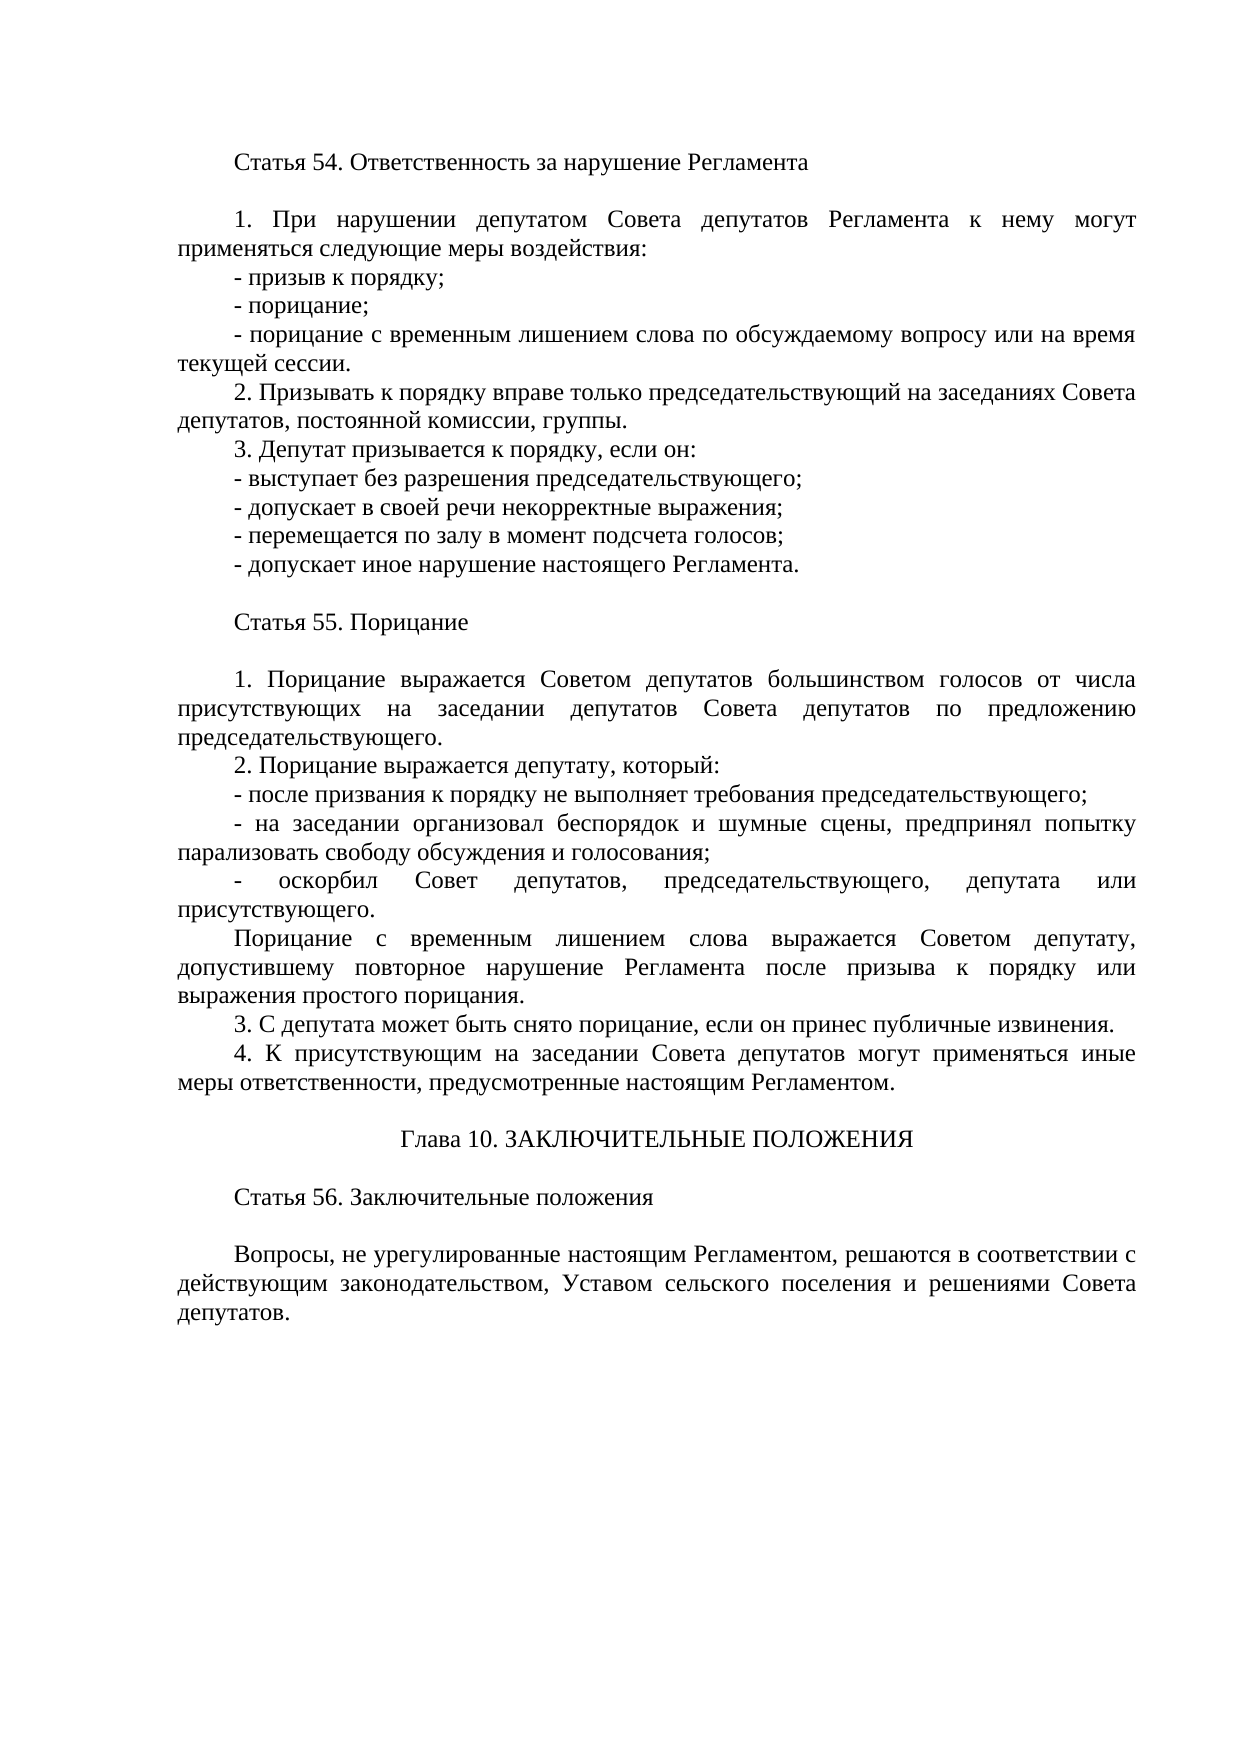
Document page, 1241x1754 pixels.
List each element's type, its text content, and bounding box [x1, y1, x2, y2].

text - выступает без разрешения председательствующего; [177, 463, 1137, 492]
text 3. Депутат призывается к порядку, если он: [177, 434, 1137, 463]
text Статья 55. Порицание [177, 607, 1137, 636]
text 4. К присутствующим на заседании Совета депутатов могут применяться иные меры ответственности, предусмотренные настоящим Регламентом. [177, 1038, 1137, 1096]
text - после призвания к порядку не выполняет требования председательствующего; [177, 779, 1137, 808]
text - оскорбил Совет депутатов, председательствующего, депутата или присутствующего. [177, 866, 1137, 923]
text - призыв к порядку; [177, 262, 1137, 291]
text - допускает иное нарушение настоящего Регламента. [177, 549, 1137, 578]
text 2. Призывать к порядку вправе только председательствующий на заседаниях Совета депутатов, постоянной комиссии, группы. [177, 377, 1137, 434]
text - допускает в своей речи некорректные выражения; [177, 492, 1137, 521]
text Порицание с временным лишением слова выражается Советом депутату, допустившему повторное нарушение Регламента после призыва к порядку или выражения простого порицания. [177, 923, 1137, 1009]
text - перемещается по залу в момент подсчета голосов; [177, 521, 1137, 549]
text - порицание с временным лишением слова по обсуждаемому вопросу или на время текущей сессии. [177, 319, 1137, 377]
text Статья 54. Ответственность за нарушение Регламента [177, 147, 1137, 176]
text - порицание; [177, 291, 1137, 319]
text 1. При нарушении депутатом Совета депутатов Регламента к нему могут применяться следующие меры воздействия: [177, 204, 1137, 262]
text - на заседании организовал беспорядок и шумные сцены, предпринял попытку парализовать свободу обсуждения и голосования; [177, 808, 1137, 866]
text 1. Порицание выражается Советом депутатов большинством голосов от числа присутствующих на заседании депутатов Совета депутатов по предложению председательствующего. [177, 664, 1137, 751]
text 2. Порицание выражается депутату, который: [177, 751, 1137, 779]
text Вопросы, не урегулированные настоящим Регламентом, решаются в соответствии с действующим законодательством, Уставом сельского поселения и решениями Совета депутатов. [177, 1239, 1137, 1326]
text 3. С депутата может быть снято порицание, если он принес публичные извинения. [177, 1009, 1137, 1038]
text Глава 10. ЗАКЛЮЧИТЕЛЬНЫЕ ПОЛОЖЕНИЯ [177, 1124, 1137, 1153]
text Статья 56. Заключительные положения [177, 1182, 1137, 1211]
